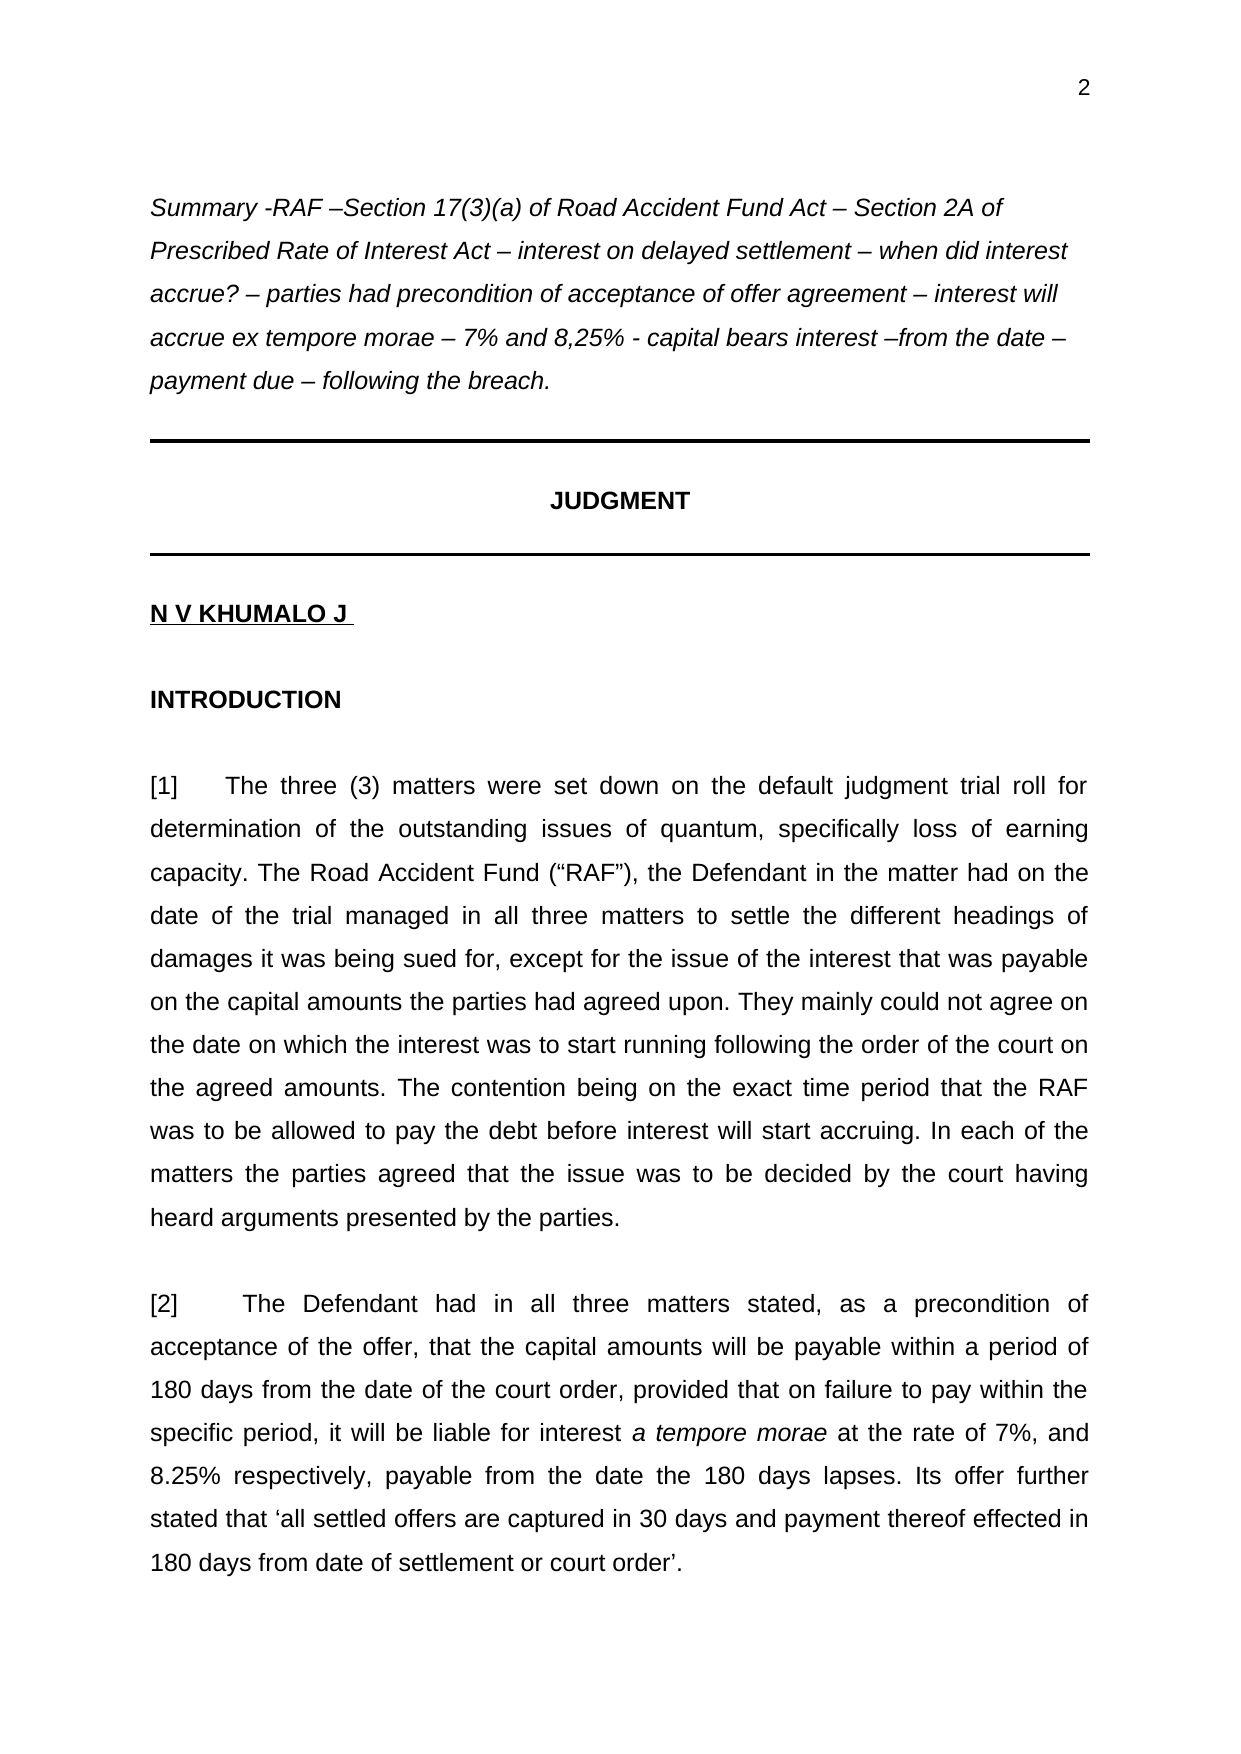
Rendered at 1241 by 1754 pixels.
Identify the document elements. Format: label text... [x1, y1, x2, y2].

text INTRODUCTION [150, 685, 1090, 714]
text JUDGMENT [150, 486, 1090, 514]
text N V KHUMALO J [150, 599, 1090, 628]
text Summary -RAF –Section 17(3)(a) of Road Accident Fund Act – Section 2A of Prescribed Rate of Interest Act – interest on delayed settlement – when did interest accrue? – parties had precondition of acceptance of offer agreement – interest will accrue ex tempore morae – 7% and 8,25% - capital bears interest –from the date – payment due – following the breach. [150, 193, 1090, 394]
list [1] The three (3) matters were set down on the default judgment trial roll for determination of the outstanding issues of quantum, specifically loss of earning capacity. The Road Accident Fund (“RAF”), the Defendant in the matter had on the date of the trial managed in all three matters to settle the different headings of damages it was being sued for, except for the issue of the interest that was payable on the capital amounts the parties had agreed upon. They mainly could not agree on the date on which the interest was to start running following the order of the court on the agreed amounts. The contention being on the exact time period that the RAF was to be allowed to pay the debt before interest will start accruing. In each of the matters the parties agreed that the issue was to be decided by the court having heard arguments presented by the parties. [150, 771, 1090, 1231]
list [2] The Defendant had in all three matters stated, as a precondition of acceptance of the offer, that the capital amounts will be payable within a period of 180 days from the date of the court order, provided that on failure to pay within the specific period, it will be liable for interest a tempore morae at the rate of 7%, and 8.25% respectively, payable from the date the 180 days lapses. Its offer further stated that ‘all settled offers are captured in 30 days and payment thereof effected in 180 days from date of settlement or court order’. [150, 1289, 1090, 1576]
